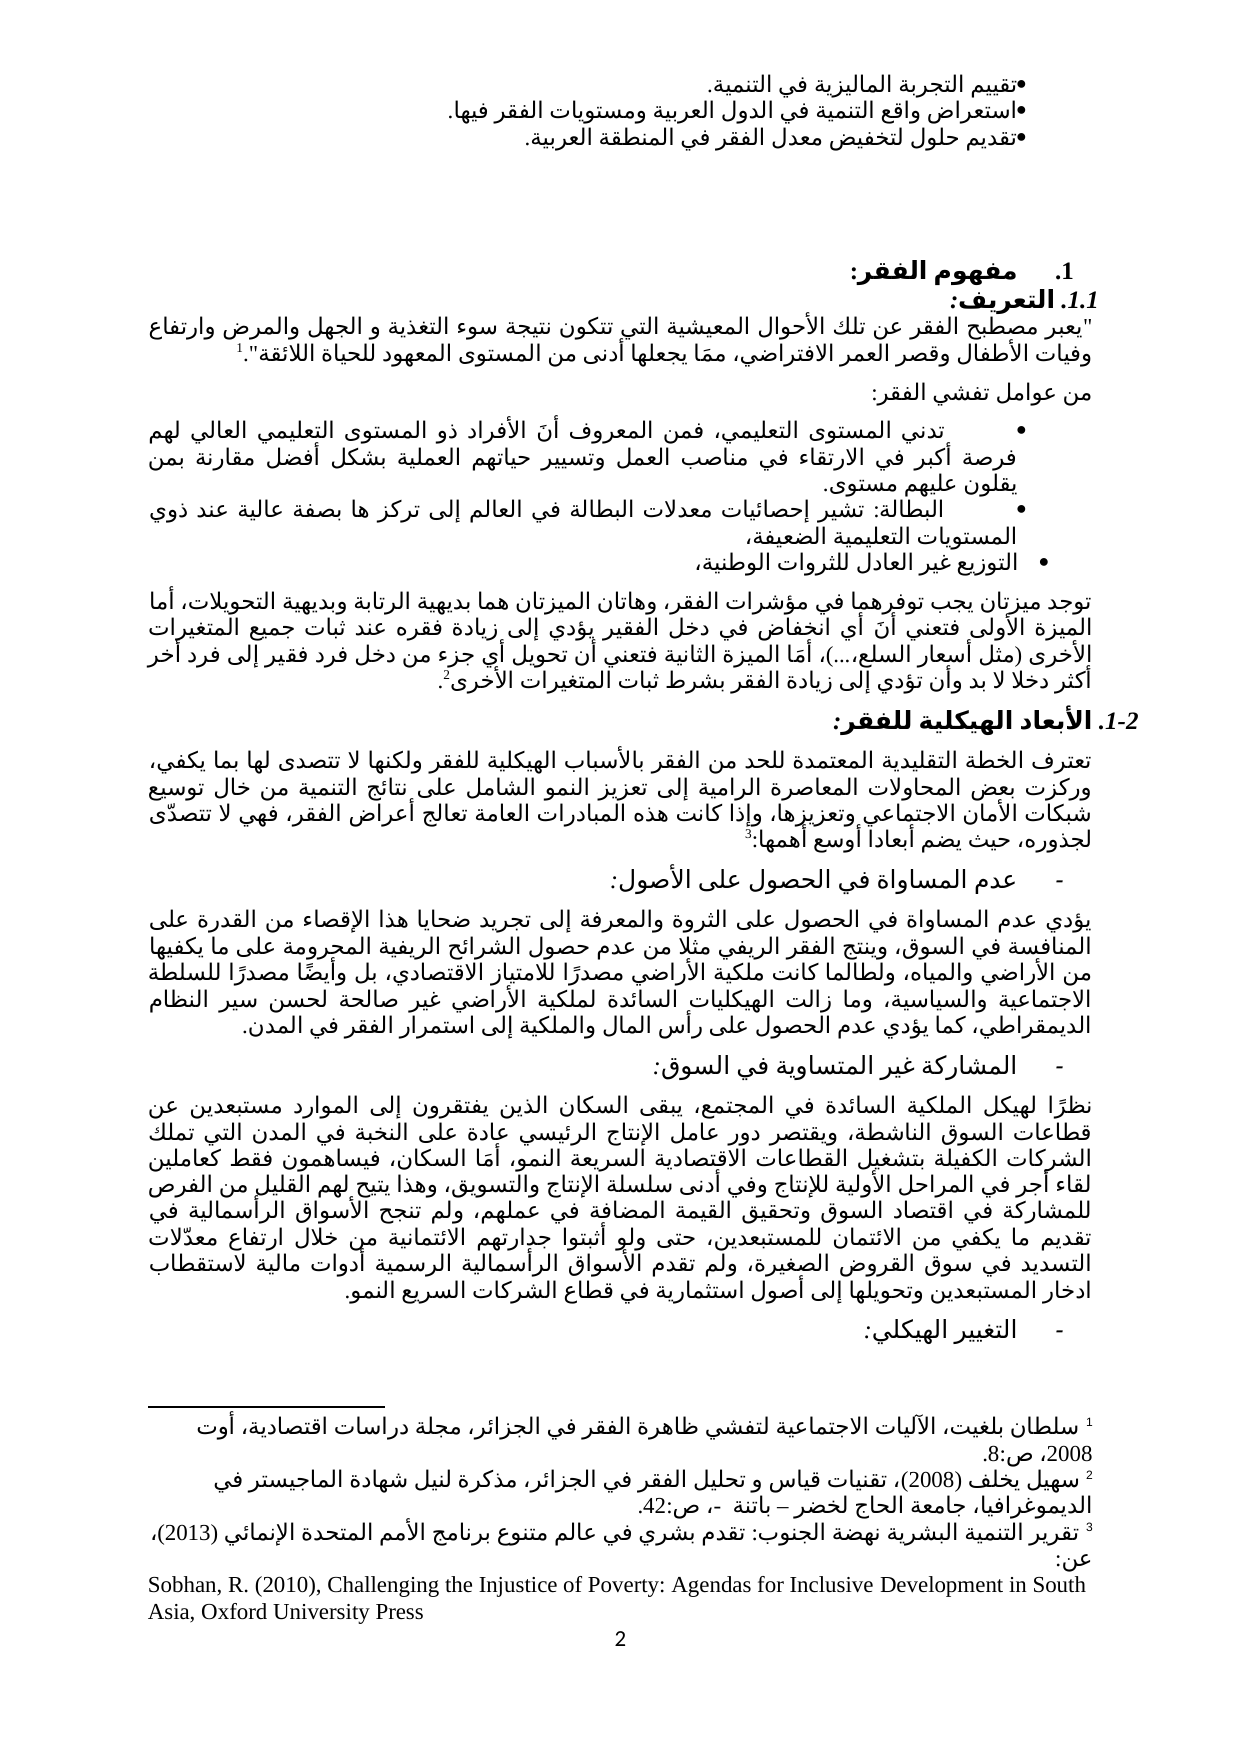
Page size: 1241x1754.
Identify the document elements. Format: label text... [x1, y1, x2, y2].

list التغيير الهيكلي: [148, 1316, 1055, 1344]
list مفهوم الفقر: [148, 256, 1055, 285]
list استعراض واقع التنمية في الدول العربية ومستويات الفقر فيها. [148, 97, 1017, 123]
text توجد ميزتان يجب توفرهما في مؤشرات الفقر، وهاتان الميزتان هما بديهية الرتابة وبديهية التحويلات، أما الميزة الأولى فتعني أنَ أي انخفاض في دخل الفقير يؤدي إلى زيادة فقره عند ثبات جميع المتغيرات الأخرى (مثل أسعار السلع،...)، أمَا الميزة الثانية فتعني أن تحويل أي جزء من دخل فرد فقير إلى فرد أخر أكثر دخلا لا بد وأن تؤدي إلى زيادة الفقر بشرط ثبات المتغيرات الأخرى. [148, 588, 1092, 693]
text "يعبر مصطبح الفقر عن تلك الأحوال المعيشية التي تتكون نتيجة سوء التغذية و الجهل والمرض وارتفاع وفيات الأطفال وقصر العمر الافتراضي، ممَا يجعلها أدنى من المستوى المعهود للحياة اللائقة". [148, 313, 1092, 366]
list البطالة: تشير إحصائيات معدلات البطالة في العالم إلى تركز ها بصفة عالية عند ذوي المستويات التعليمية الضعيفة، [148, 497, 1017, 549]
list عدم المساواة في الحصول على الأصول: [148, 865, 1055, 894]
list التوزيع غير العادل للثروات الوطنية، [148, 549, 1040, 576]
text تعترف الخطة التقليدية المعتمدة للحد من الفقر بالأسباب الهيكلية للفقر ولكنها لا تتصدى لها بما يكفي، وركزت بعض المحاولات المعاصرة الرامية إلى تعزيز النمو الشامل على نتائج التنمية من خال توسيع شبكات الأمان الاجتماعي وتعزيزها، وإذا كانت هذه المبادرات العامة تعالج أعراض الفقر، فهي لا تتصدّى لجذوره، حيث يضم أبعادا أوسع أهمها: [148, 747, 1092, 853]
list التعريف: [148, 285, 1055, 313]
list الأبعاد الهيكلية للفقر: [148, 706, 1092, 735]
text من عوامل تفشي الفقر: [148, 379, 1092, 405]
list تقديم حلول لتخفيض معدل الفقر في المنطقة العربية. [148, 123, 1017, 150]
list المشاركة غير المتساوية في السوق: [148, 1051, 1055, 1080]
text نظرًا لهيكل الملكية السائدة في المجتمع، يبقى السكان الذين يفتقرون إلى الموارد مستبعدين عن قطاعات السوق الناشطة، ويقتصر دور عامل الإنتاج الرئيسي عادة على النخبة في المدن التي تملك الشركات الكفيلة بتشغيل القطاعات الاقتصادية السريعة النمو، أمَا السكان، فيساهمون فقط كعاملين لقاء أجر في المراحل الأولية للإنتاج وفي أدنى سلسلة الإنتاج والتسويق، وهذا يتيح لهم القليل من الفرص للمشاركة في اقتصاد السوق وتحقيق القيمة المضافة في عملهم، ولم تنجح الأسواق الرأسمالية في تقديم ما يكفي من الائتمان للمستبعدين، حتى ولو أثبتوا جدارتهم الائتمانية من خلال ارتفاع معدّلات التسديد في سوق القروض الصغيرة، ولم تقدم الأسواق الرأسمالية الرسمية أدوات مالية لاستقطاب ادخار المستبعدين وتحويلها إلى أصول استثمارية في قطاع الشركات السريع النمو. [148, 1092, 1092, 1303]
list تدني المستوى التعليمي، فمن المعروف أنَ الأفراد ذو المستوى التعليمي العالي لهم فرصة أكبر في الارتقاء في مناصب العمل وتسيير حياتهم العملية بشكل أفضل مقارنة بمن يقلون عليهم مستوى. [148, 417, 1017, 497]
text يؤدي عدم المساواة في الحصول على الثروة والمعرفة إلى تجريد ضحايا هذا الإقصاء من القدرة على المنافسة في السوق، وينتج الفقر الريفي مثلا من عدم حصول الشرائح الريفية المحرومة على ما يكفيها من الأراضي والمياه، ولطالما كانت ملكية الأراضي مصدرًا للامتياز الاقتصادي، بل وأيضًا مصدرًا للسلطة الاجتماعية والسياسية، وما زالت الهيكليات السائدة لملكية الأراضي غير صالحة لحسن سير النظام الديمقراطي، كما يؤدي عدم الحصول على رأس المال والملكية إلى استمرار الفقر في المدن. [148, 907, 1092, 1038]
list تقييم التجربة الماليزية في التنمية. [148, 71, 1017, 97]
